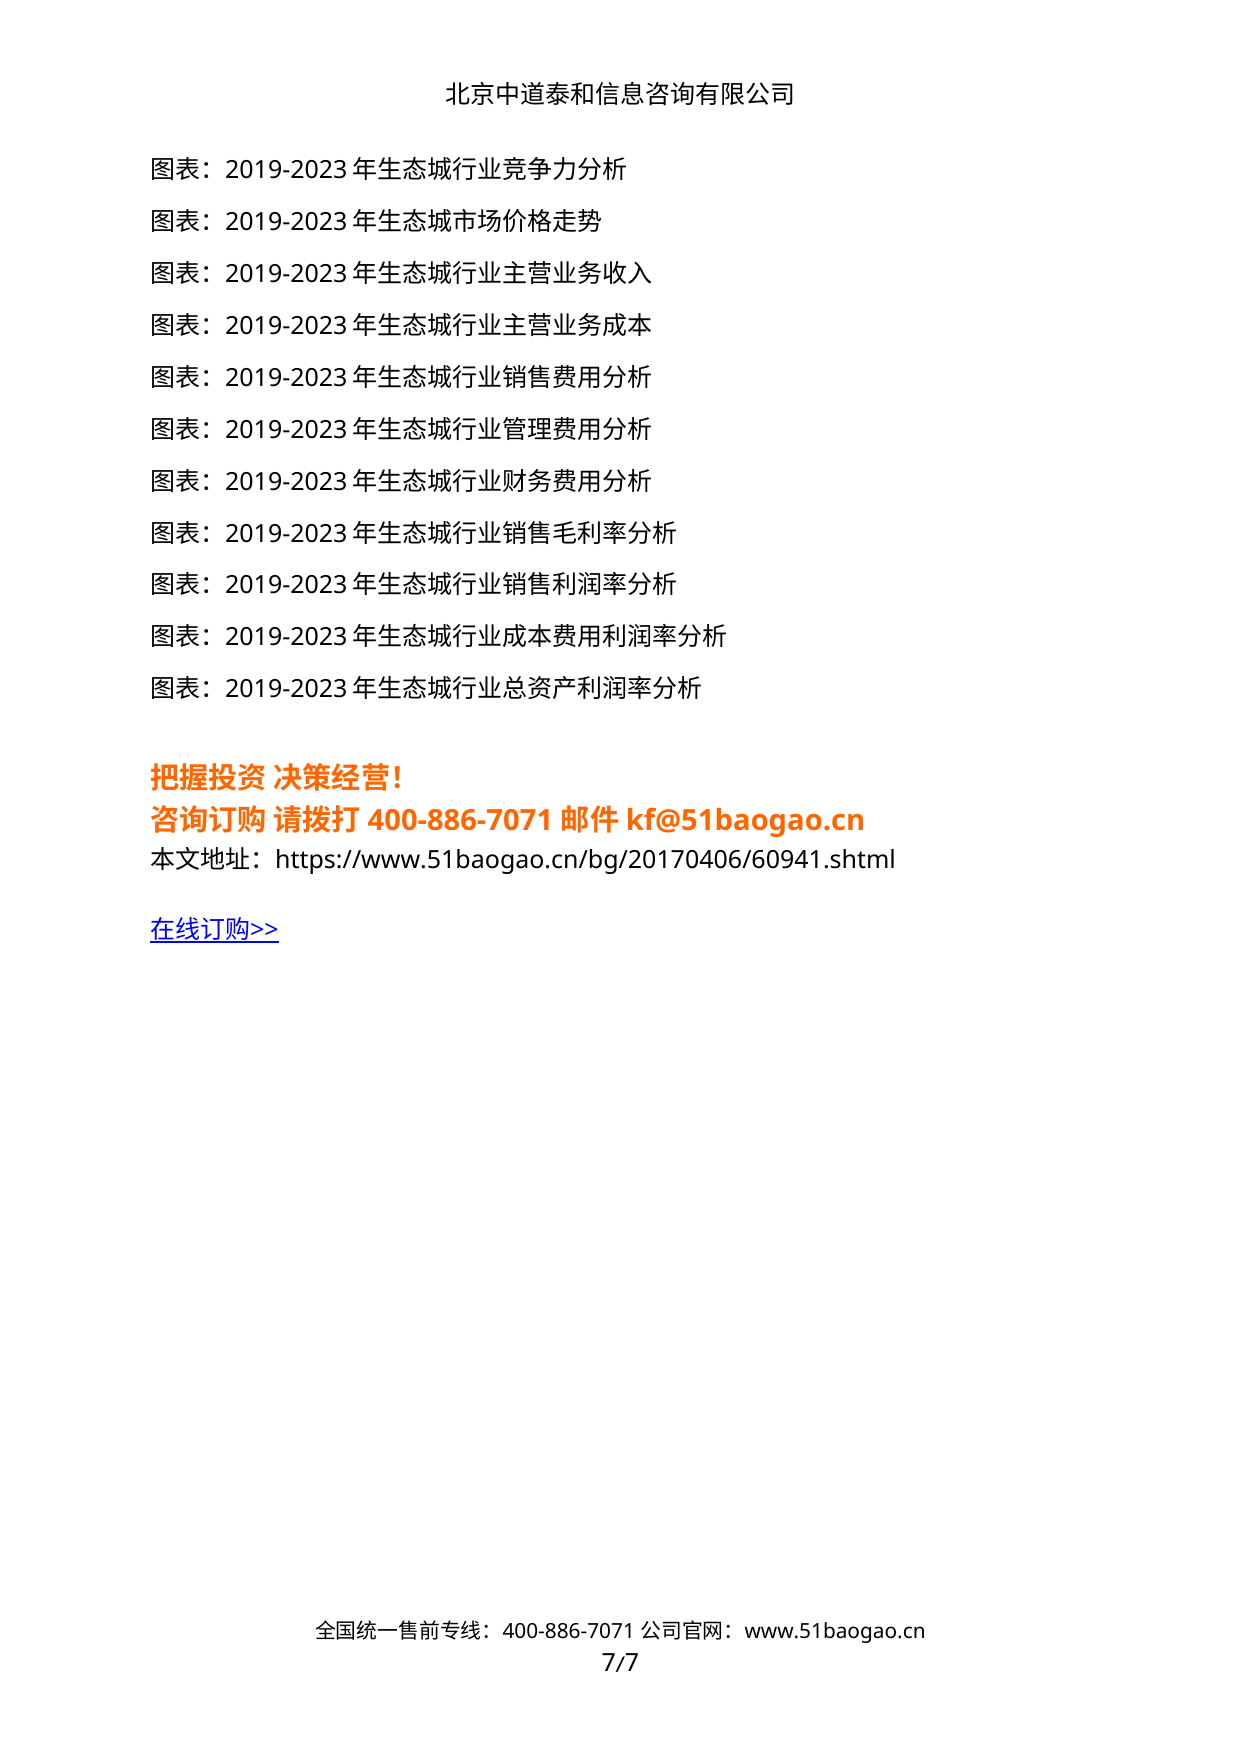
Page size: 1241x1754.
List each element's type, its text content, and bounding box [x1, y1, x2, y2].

text 图表：2019-2023年生态城行业总资产利润率分析 [150, 669, 1090, 705]
text 图表：2019-2023年生态城行业竞争力分析 [150, 150, 1090, 186]
text 图表：2019-2023年生态城行业销售费用分析 [150, 357, 1090, 394]
text 图表：2019-2023年生态城行业主营业务成本 [150, 306, 1090, 342]
text 图表：2019-2023年生态城行业销售利润率分析 [150, 565, 1090, 601]
text 图表：2019-2023年生态城行业销售毛利率分析 [150, 513, 1090, 549]
text 图表：2019-2023年生态城行业主营业务收入 [150, 254, 1090, 290]
text 在线订购>> [150, 876, 1090, 946]
text 图表：2019-2023年生态城行业管理费用分析 [150, 409, 1090, 446]
text 图表：2019-2023年生态城市场价格走势 [150, 202, 1090, 238]
text 图表：2019-2023年生态城行业财务费用分析 [150, 461, 1090, 497]
text 图表：2019-2023年生态城行业成本费用利润率分析 [150, 617, 1090, 653]
text 把握投资 决策经营！咨询订购 请拨打 400-886-7071 邮件 kf@51baogao.cn本文地址：https://www.51baogao.cn/bg/20170406/60941.shtml [150, 721, 1090, 876]
